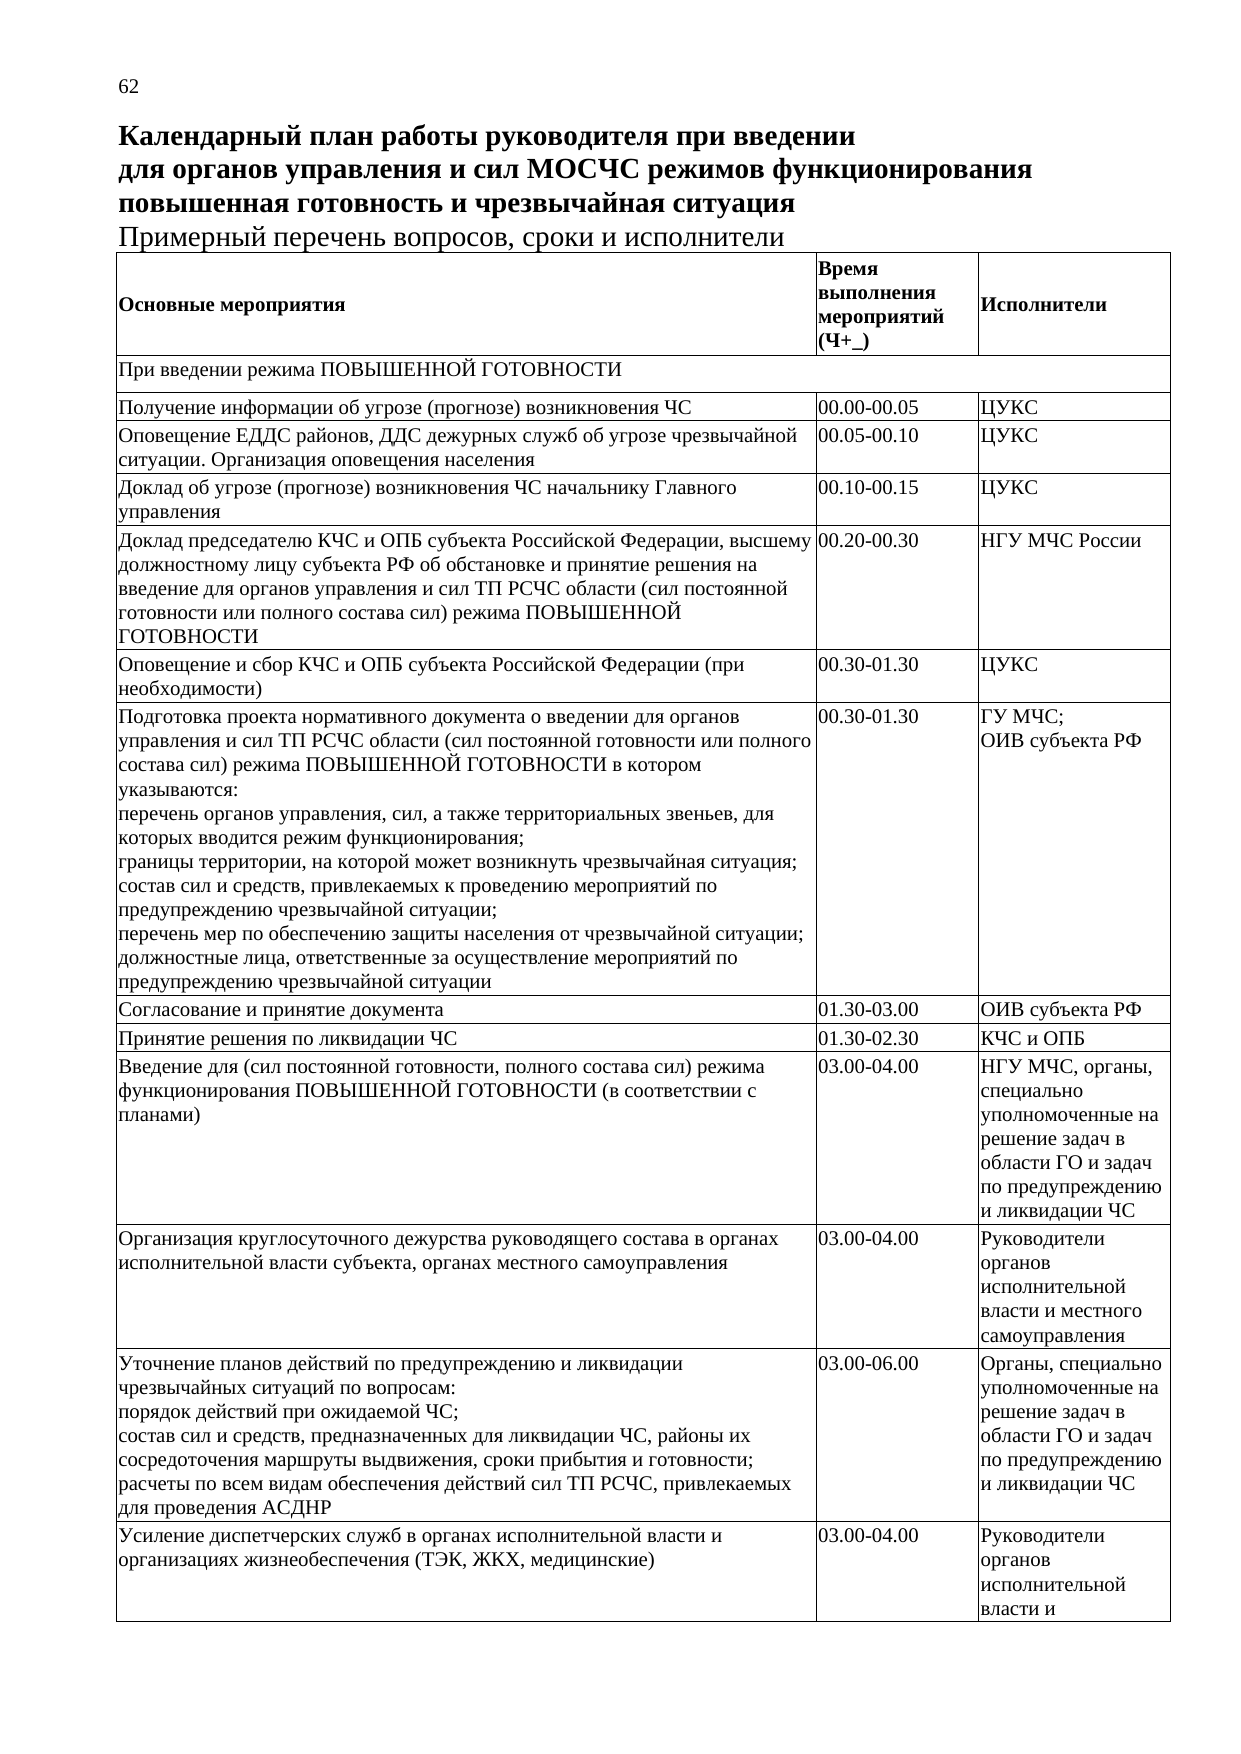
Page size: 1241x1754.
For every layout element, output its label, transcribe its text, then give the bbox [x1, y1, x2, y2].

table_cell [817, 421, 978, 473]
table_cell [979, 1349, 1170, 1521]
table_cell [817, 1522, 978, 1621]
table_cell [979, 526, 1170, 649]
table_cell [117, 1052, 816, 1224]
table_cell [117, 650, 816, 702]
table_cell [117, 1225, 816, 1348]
text Календарный план работы руководителя при введении [118, 118, 1181, 152]
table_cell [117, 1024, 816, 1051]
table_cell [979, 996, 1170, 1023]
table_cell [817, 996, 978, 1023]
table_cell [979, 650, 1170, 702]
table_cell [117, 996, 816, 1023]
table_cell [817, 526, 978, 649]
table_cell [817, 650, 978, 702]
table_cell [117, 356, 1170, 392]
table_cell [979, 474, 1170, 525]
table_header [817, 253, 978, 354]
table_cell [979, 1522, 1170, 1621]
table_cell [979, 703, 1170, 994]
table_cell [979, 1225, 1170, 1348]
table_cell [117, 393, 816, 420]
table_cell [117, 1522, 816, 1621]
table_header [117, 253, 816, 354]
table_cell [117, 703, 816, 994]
text для органов управления и сил МОСЧС режимов функционирования повышенная готовность и чрезвычайная ситуация [118, 152, 1181, 219]
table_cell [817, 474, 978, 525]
text Примерный перечень вопросов, сроки и исполнители [118, 219, 1181, 252]
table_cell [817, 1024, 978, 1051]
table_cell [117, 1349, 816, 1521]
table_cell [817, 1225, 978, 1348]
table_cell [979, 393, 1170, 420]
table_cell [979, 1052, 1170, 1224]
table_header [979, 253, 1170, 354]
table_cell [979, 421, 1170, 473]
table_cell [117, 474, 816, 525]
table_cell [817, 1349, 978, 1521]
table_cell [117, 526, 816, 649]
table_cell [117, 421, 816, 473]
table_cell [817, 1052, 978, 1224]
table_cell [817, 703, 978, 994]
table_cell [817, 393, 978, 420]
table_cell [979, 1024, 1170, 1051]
